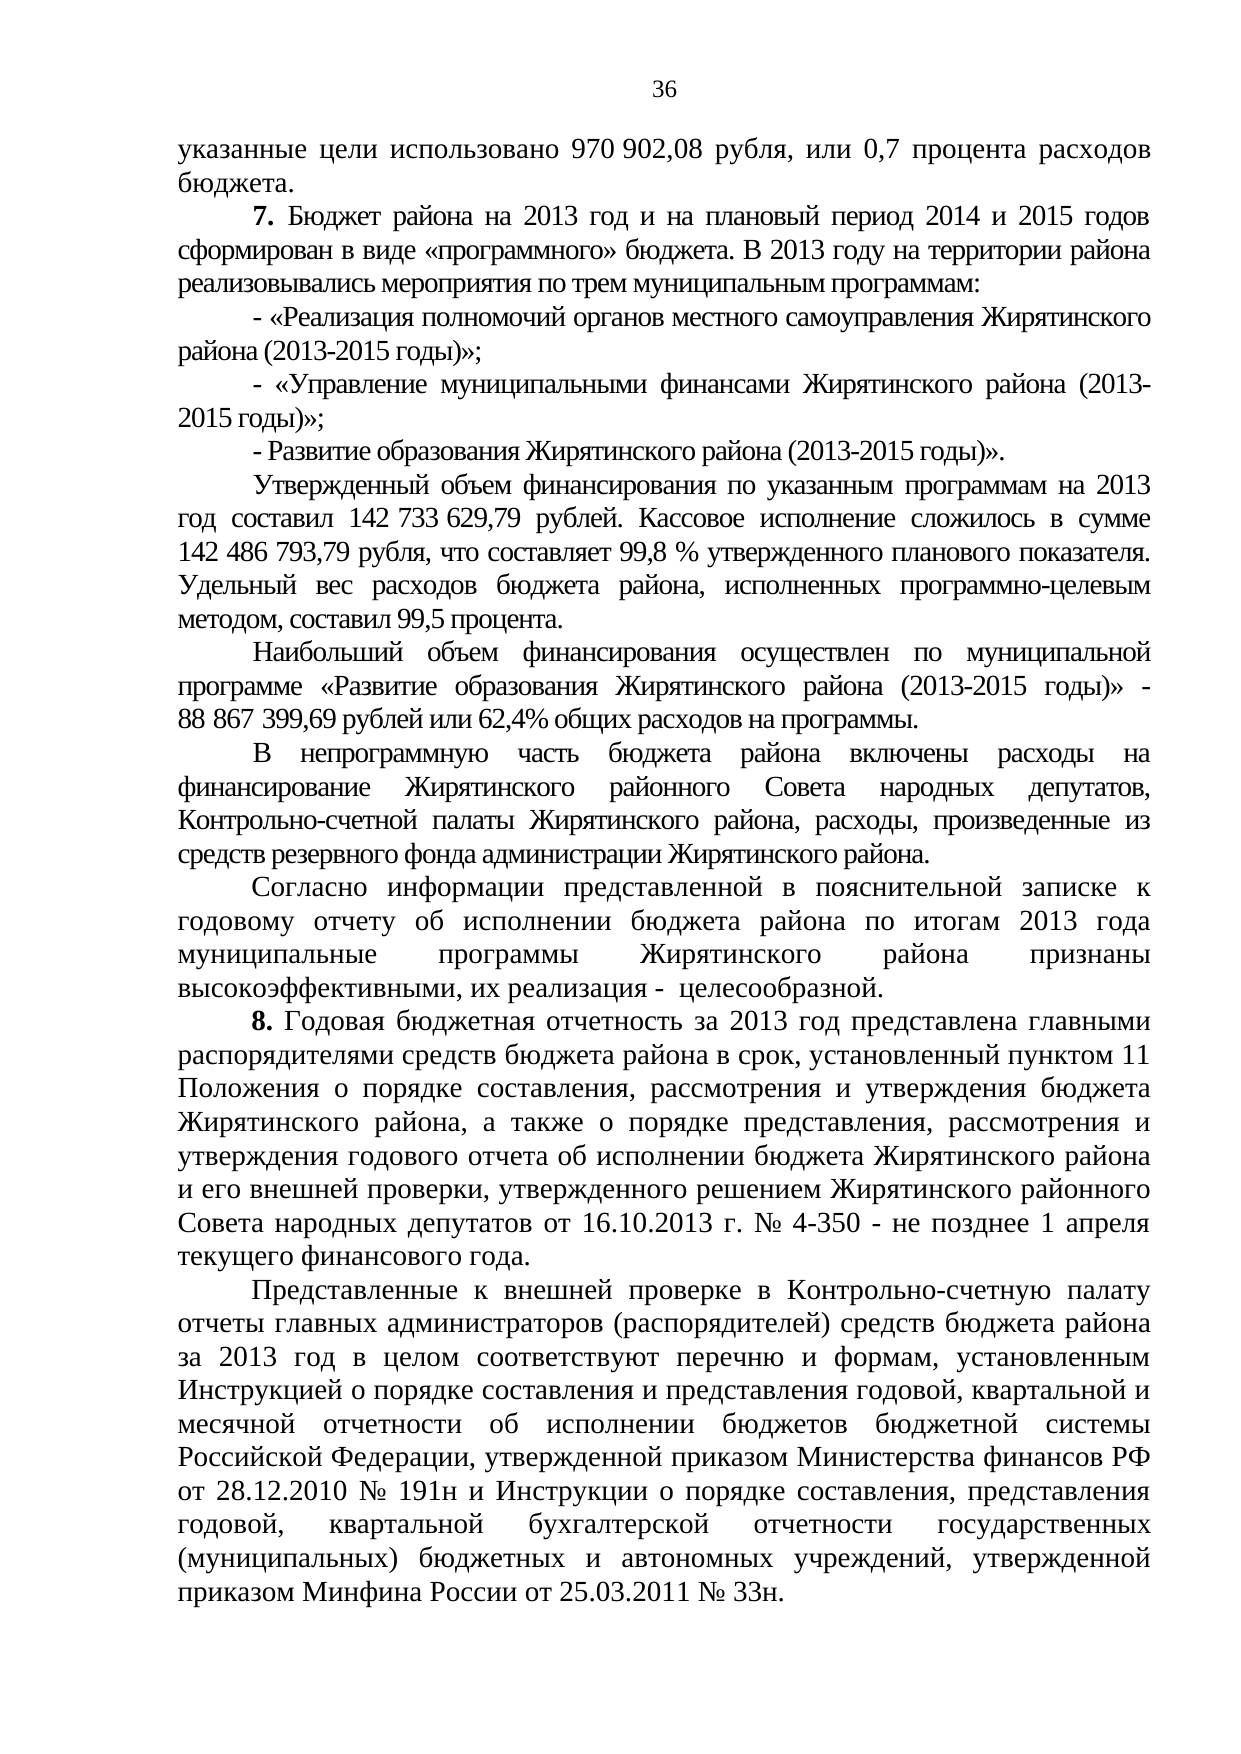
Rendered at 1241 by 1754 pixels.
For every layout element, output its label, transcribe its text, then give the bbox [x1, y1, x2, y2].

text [177, 131, 1152, 198]
text 8. Годовая бюджетная отчетность за 2013 год представлена главными распорядителями средств бюджета района в срок, установленный пунктом 11 Положения о порядке составления, рассмотрения и утверждения бюджета Жирятинского района, а также о порядке представления, рассмотрения и утверждения годового отчета об исполнении бюджета Жирятинского района и его внешней проверки, утвержденного решением Жирятинского районного Совета народных депутатов от 16.10.2013 г. № 4-350 - не позднее 1 апреля текущего финансового года. [177, 1003, 1152, 1272]
text - Развитие образования Жирятинского района (2013-2015 годы)». [177, 433, 1152, 467]
text Наибольший объем финансирования осуществлен по муниципальной программе «Развитие образования Жирятинского района (2013-2015 годы)» - 88 867 399,69 рублей или 62,4% общих расходов на программы. [177, 634, 1152, 735]
text - «Управление муниципальными финансами Жирятинского района (2013-2015 годы)»; [177, 366, 1152, 433]
text 7. Бюджет района на 2013 год и на плановый период 2014 и 2015 годов сформирован в виде «программного» бюджета. В 2013 году на территории района реализовывались мероприятия по трем муниципальным программам: [177, 198, 1152, 299]
text Согласно информации представленной в пояснительной записке к годовому отчету об исполнении бюджета района по итогам 2013 года муниципальные программы Жирятинского района признаны высокоэффективными, их реализация - целесообразной. [177, 869, 1152, 1003]
text Представленные к внешней проверке в Контрольно-счетную палату отчеты главных администраторов (распорядителей) средств бюджета района за 2013 год в целом соответствуют перечню и формам, установленным Инструкцией о порядке составления и представления годовой, квартальной и месячной отчетности об исполнении бюджетов бюджетной системы Российской Федерации, утвержденной приказом Министерства финансов РФ от 28.12.2010 № 191н и Инструкции о порядке составления, представления годовой, квартальной бухгалтерской отчетности государственных (муниципальных) бюджетных и автономных учреждений, утвержденной приказом Минфина России от 25.03.2011 № 33н. [177, 1272, 1152, 1607]
text В непрограммную часть бюджета района включены расходы на финансирование Жирятинского районного Совета народных депутатов, Контрольно-счетной палаты Жирятинского района, расходы, произведенные из средств резервного фонда администрации Жирятинского района. [177, 735, 1152, 869]
text Утвержденный объем финансирования по указанным программам на 2013 год составил 142 733 629,79 рублей. Кассовое исполнение сложилось в сумме 142 486 793,79 рубля, что составляет 99,8 % утвержденного планового показателя. Удельный вес расходов бюджета района, исполненных программно-целевым методом, составил 99,5 процента. [177, 467, 1152, 634]
text - «Реализация полномочий органов местного самоуправления Жирятинского района (2013-2015 годы)»; [177, 299, 1152, 366]
